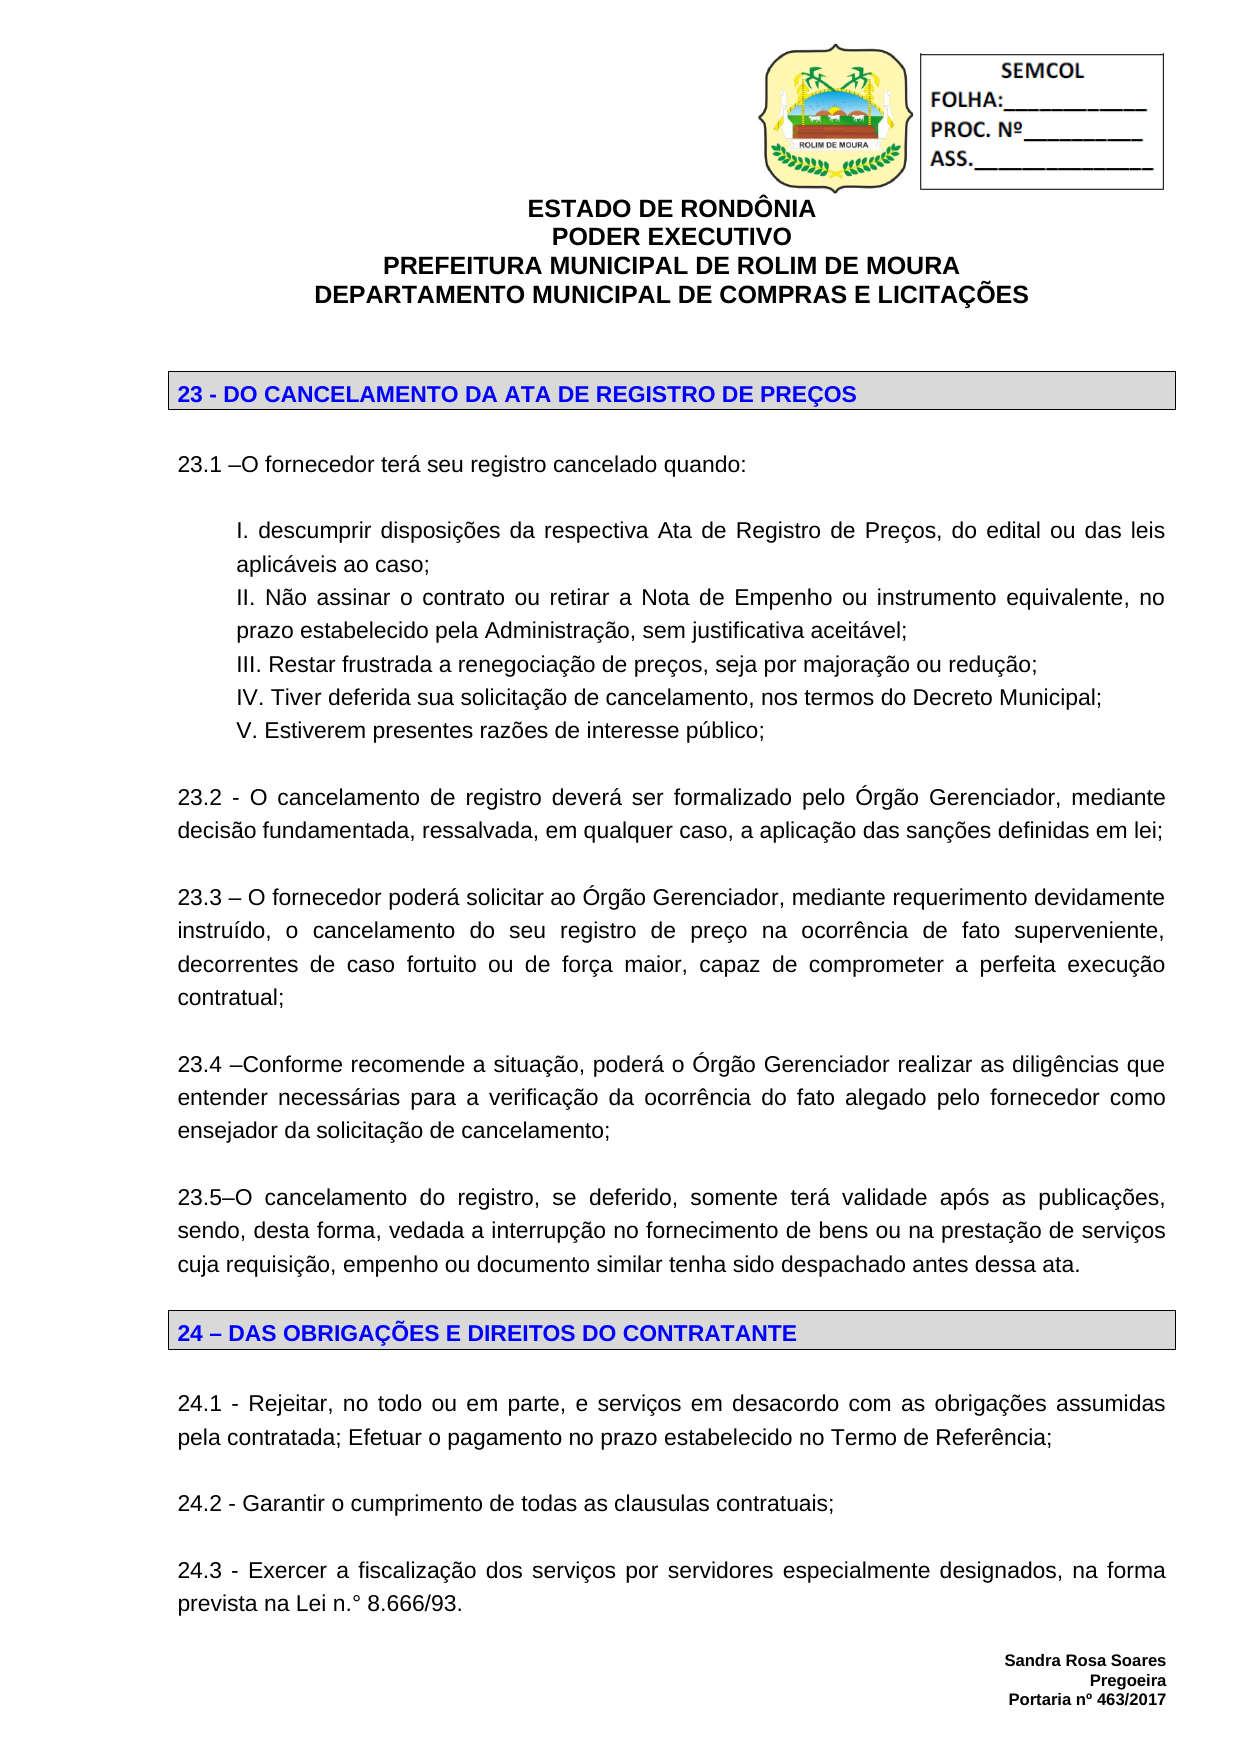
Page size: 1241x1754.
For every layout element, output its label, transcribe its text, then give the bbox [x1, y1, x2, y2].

text 23.1 –O fornecedor terá seu registro cancelado quando: [177, 443, 1166, 477]
text I. descumprir disposições da respectiva Ata de Registro de Preços, do edital ou das leis aplicáveis ao caso; [236, 510, 1166, 577]
picture [757, 43, 914, 194]
text 23 - DO CANCELAMENTO DA ATA DE REGISTRO DE PREÇOS [169, 372, 1175, 409]
text III. Restar frustrada a renegociação de preços, seja por majoração ou redução; [236, 643, 1166, 677]
text V. Estiverem presentes razões de interesse público; [236, 710, 1166, 743]
text 23.2 - O cancelamento de registro deverá ser formalizado pelo Órgão Gerenciador, mediante decisão fundamentada, ressalvada, em qualquer caso, a aplicação das sanções definidas em lei; [177, 777, 1166, 843]
text 23.3 – O fornecedor poderá solicitar ao Órgão Gerenciador, mediante requerimento devidamente instruído, o cancelamento do seu registro de preço na ocorrência de fato superveniente, decorrentes de caso fortuito ou de força maior, capaz de comprometer a perfeita execução contratual; [177, 877, 1166, 1010]
text 23.4 –Conforme recomende a situação, poderá o Órgão Gerenciador realizar as diligências que entender necessárias para a verificação da ocorrência do fato alegado pelo fornecedor como ensejador da solicitação de cancelamento; [177, 1043, 1166, 1143]
text 24.1 - Rejeitar, no todo ou em parte, e serviços em desacordo com as obrigações assumidas pela contratada; Efetuar o pagamento no prazo estabelecido no Termo de Referência; [177, 1383, 1166, 1450]
text 24 – DAS OBRIGAÇÕES E DIREITOS DO CONTRATANTE [169, 1311, 1175, 1349]
text II. Não assinar o contrato ou retirar a Nota de Empenho ou instrumento equivalente, no prazo estabelecido pela Administração, sem justificativa aceitável; [236, 577, 1166, 643]
text 24.3 - Exercer a fiscalização dos serviços por servidores especialmente designados, na forma prevista na Lei n.° 8.666/93. [177, 1550, 1166, 1616]
text 23.5–O cancelamento do registro, se deferido, somente terá validade após as publicações, sendo, desta forma, vedada a interrupção no fornecimento de bens ou na prestação de serviços cuja requisição, empenho ou documento similar tenha sido despachado antes dessa ata. [177, 1177, 1166, 1277]
text 24.2 - Garantir o cumprimento de todas as clausulas contratuais; [177, 1483, 1166, 1516]
text IV. Tiver deferida sua solicitação de cancelamento, nos termos do Decreto Municipal; [236, 677, 1166, 710]
